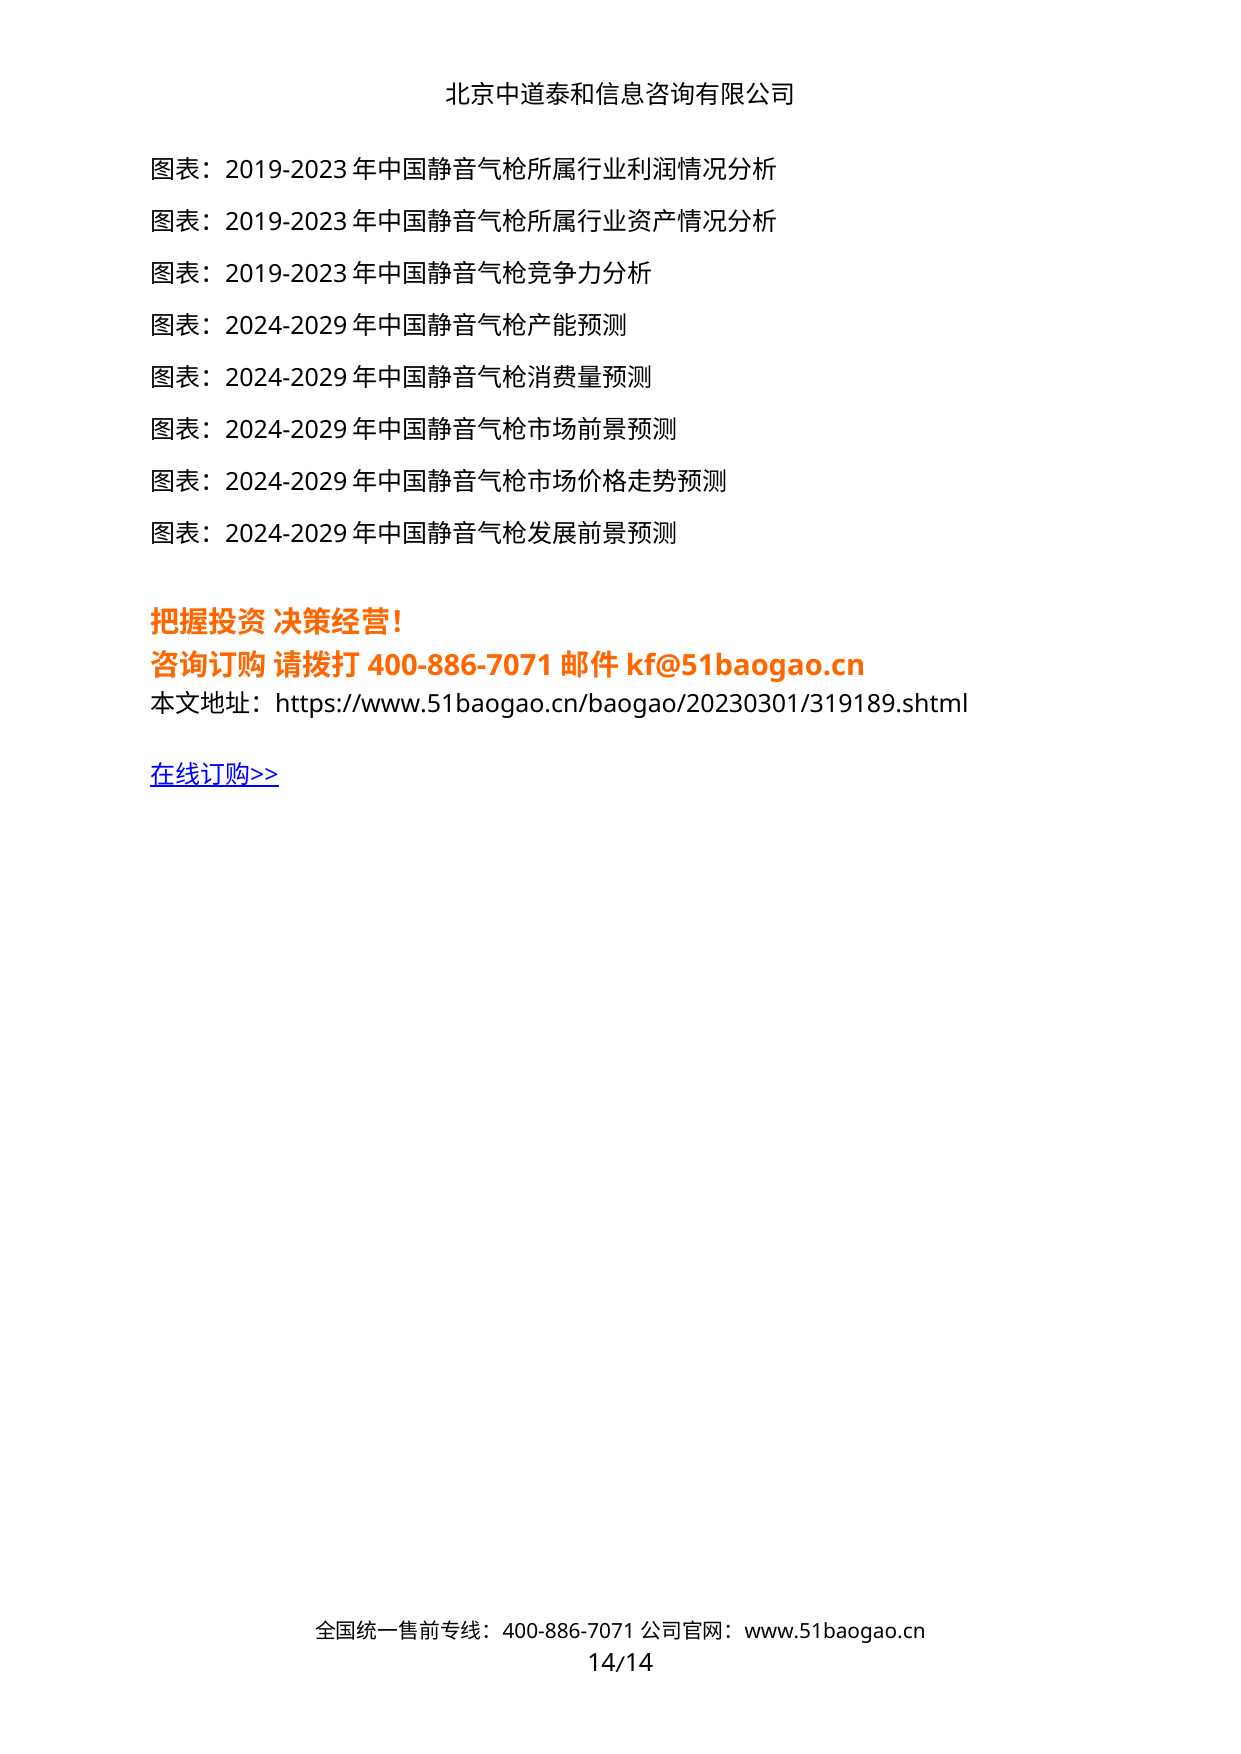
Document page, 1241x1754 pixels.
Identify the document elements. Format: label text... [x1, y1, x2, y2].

text 图表：2019-2023年中国静音气枪所属行业利润情况分析 [150, 150, 1090, 186]
text 图表：2024-2029年中国静音气枪市场前景预测 [150, 409, 1090, 446]
text 把握投资 决策经营！咨询订购 请拨打 400-886-7071 邮件 kf@51baogao.cn本文地址：https://www.51baogao.cn/baogao/20230301/319189.shtml [150, 565, 1090, 720]
text 图表：2019-2023年中国静音气枪竞争力分析 [150, 254, 1090, 290]
text 图表：2024-2029年中国静音气枪产能预测 [150, 306, 1090, 342]
text 图表：2024-2029年中国静音气枪发展前景预测 [150, 513, 1090, 549]
text 图表：2024-2029年中国静音气枪消费量预测 [150, 357, 1090, 394]
text 图表：2019-2023年中国静音气枪所属行业资产情况分析 [150, 202, 1090, 238]
text 图表：2024-2029年中国静音气枪市场价格走势预测 [150, 461, 1090, 497]
text 在线订购>> [150, 720, 1090, 790]
